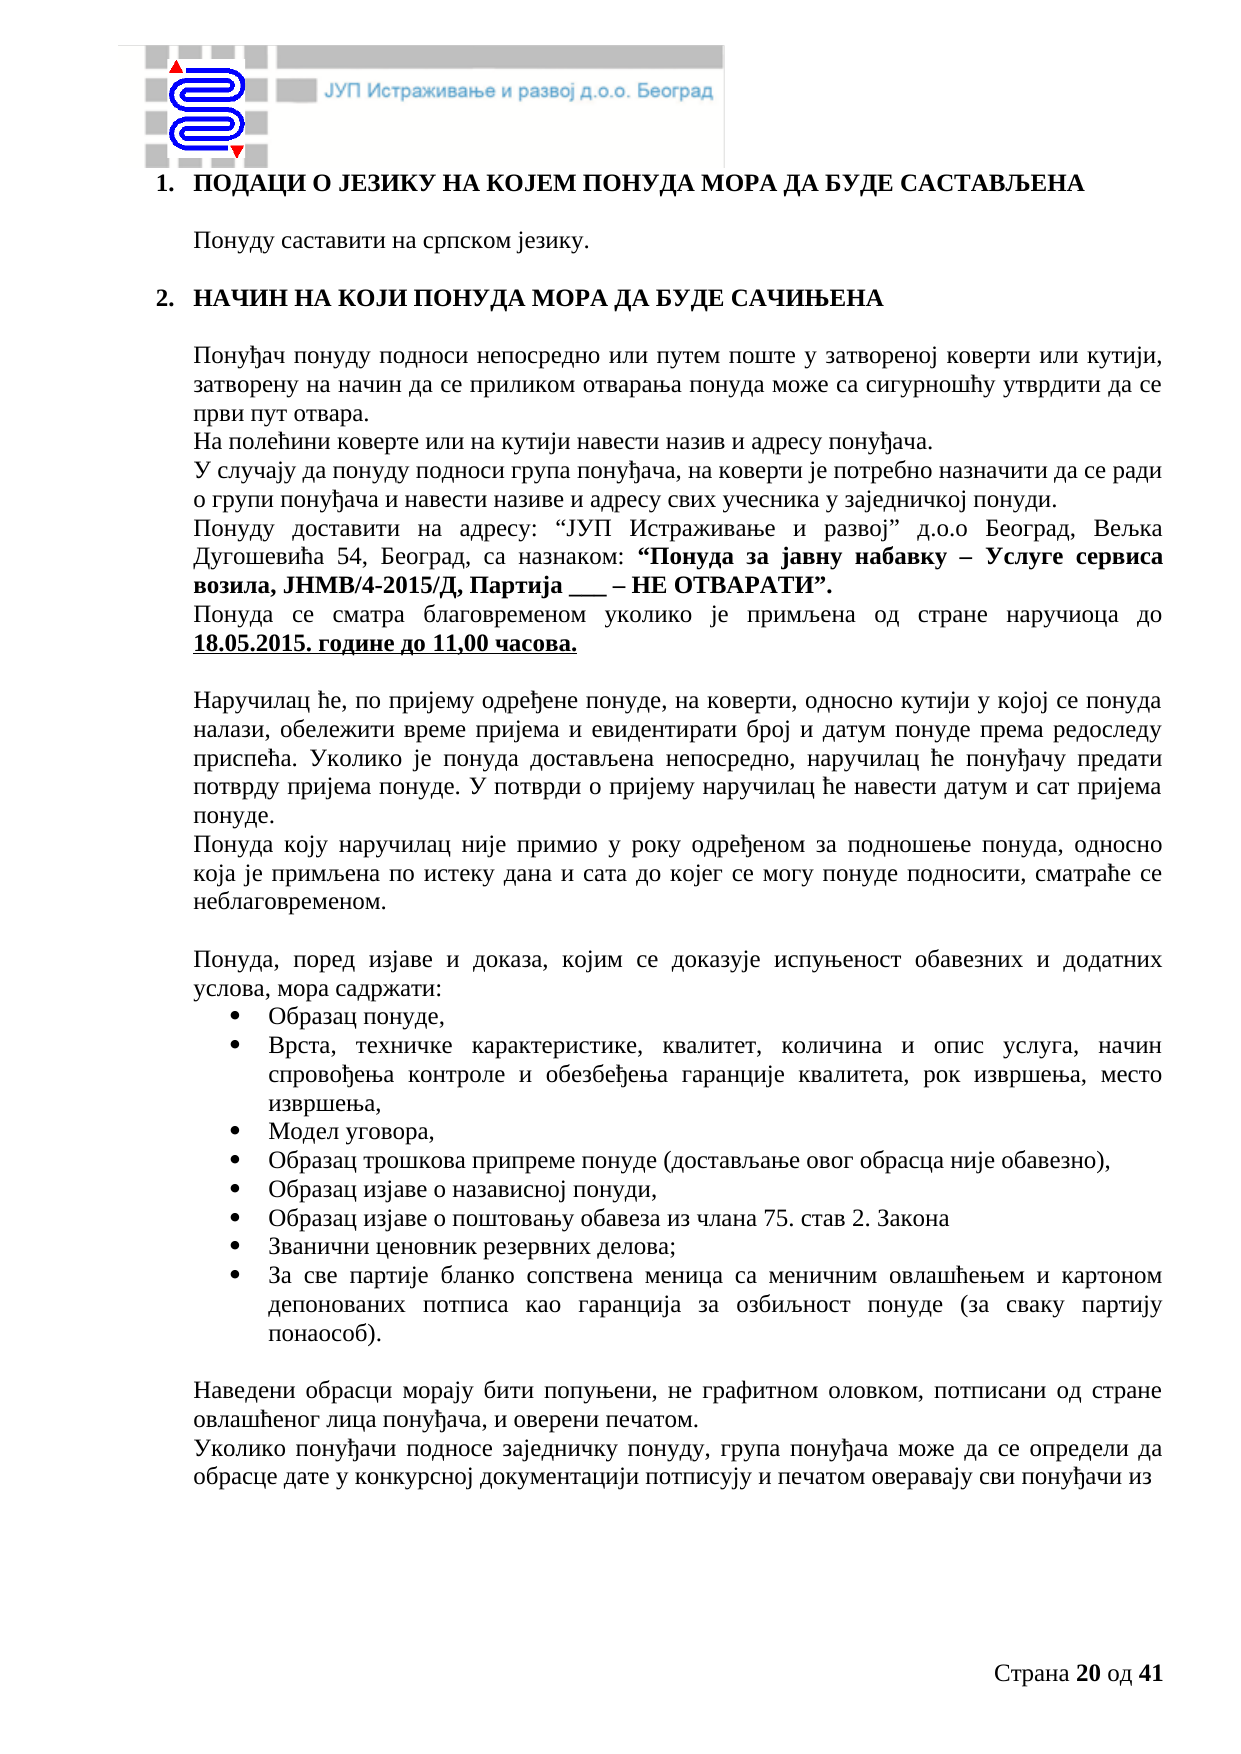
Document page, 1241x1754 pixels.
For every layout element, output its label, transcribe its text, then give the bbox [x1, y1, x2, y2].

text Понуду доставити на адресу: “ЈУП Истраживање и развој” д.о.о Београд, Вељка Дугошевића 54, Београд, са назнаком: “Понуда за јавну набавку – Услуге сервиса возила, ЈНМВ/4-2015/Д, Партија ___ – НЕ ОТВАРАТИ”. [193, 513, 1163, 599]
text Уколико понуђачи подносе заједничку понуду, група понуђача може да се определи да обрасце дате у конкурсној документацији потписују и печатом оверавају сви понуђачи из [193, 1433, 1163, 1490]
list Модел уговора, [231, 1116, 1163, 1145]
list ПОДАЦИ О ЈЕЗИКУ НА КОЈЕМ ПОНУДА МОРА ДА БУДЕ САСТАВЉЕНА [156, 168, 1163, 196]
list Званични ценовник резервних делова; [231, 1231, 1163, 1260]
list Образац изјаве о поштовању обавеза из члана 75. став 2. Закона [231, 1203, 1163, 1231]
text Понуда коју наручилац није примио у року одређеном за подношење понуда, односно која је примљена по истеку дана и сата до којег се могу понуде подносити, сматраће се неблаговременом. [193, 829, 1163, 915]
list Образац трошкова припреме понуде (достављање овог обрасца није обавезно), [231, 1145, 1163, 1174]
picture [118, 44, 726, 168]
text На полећини коверте или на кутији навести назив и адресу понуђача. [193, 426, 1163, 455]
list Образац изјаве о назависној понуди, [231, 1174, 1163, 1203]
text Наручилац ће, по пријему одређене понуде, на коверти, односно кутији у којој се понуда налази, обележити време пријема и евидентирати број и датум понуде према редоследу приспећа. Уколико је понуда достављена непосредно, наручилац ће понуђачу предати потврду пријема понуде. У потврди о пријему наручилац ће навести датум и сат пријема понуде. [193, 685, 1163, 829]
text Понуда се сматра благовременом уколико је примљена од стране наручиоца до 18.05.2015. године до 11,00 часова. [193, 599, 1163, 656]
text Понуда, поред изјаве и доказа, којим се доказује испуњеност обавезних и додатних услова, мора садржати: [193, 944, 1163, 1001]
list Врста, техничке карактеристике, квалитет, количина и опис услуга, начин спровођења контроле и обезбеђења гаранције квалитета, рок извршења, место извршења, [231, 1030, 1163, 1116]
text Понуду саставити на српском језику. [156, 225, 1163, 254]
text У случају да понуду подноси група понуђача, на коверти је потребно назначити да се ради о групи понуђача и навести називе и адресу свих учесника у заједничкој понуди. [193, 455, 1163, 513]
list НАЧИН НА КОЈИ ПОНУДА МОРА ДА БУДЕ САЧИЊЕНА [156, 283, 1163, 311]
list За све партије бланко сопствена меница са меничним овлашћењем и картоном депонованих потписа као гаранција за озбиљност понуде (за сваку партију понаособ). [231, 1260, 1163, 1346]
list Образац понуде, [231, 1001, 1163, 1030]
text Наведени обрасци морају бити попуњени, не графитном оловком, потписани од стране овлашћеног лица понуђача, и оверени печатом. [193, 1375, 1163, 1433]
text Понуђач понуду подноси непосредно или путем поште у затвореној коверти или кутији, затворену на начин да се приликом отварања понуда може са сигурношћу утврдити да се први пут отвара. [193, 340, 1163, 426]
